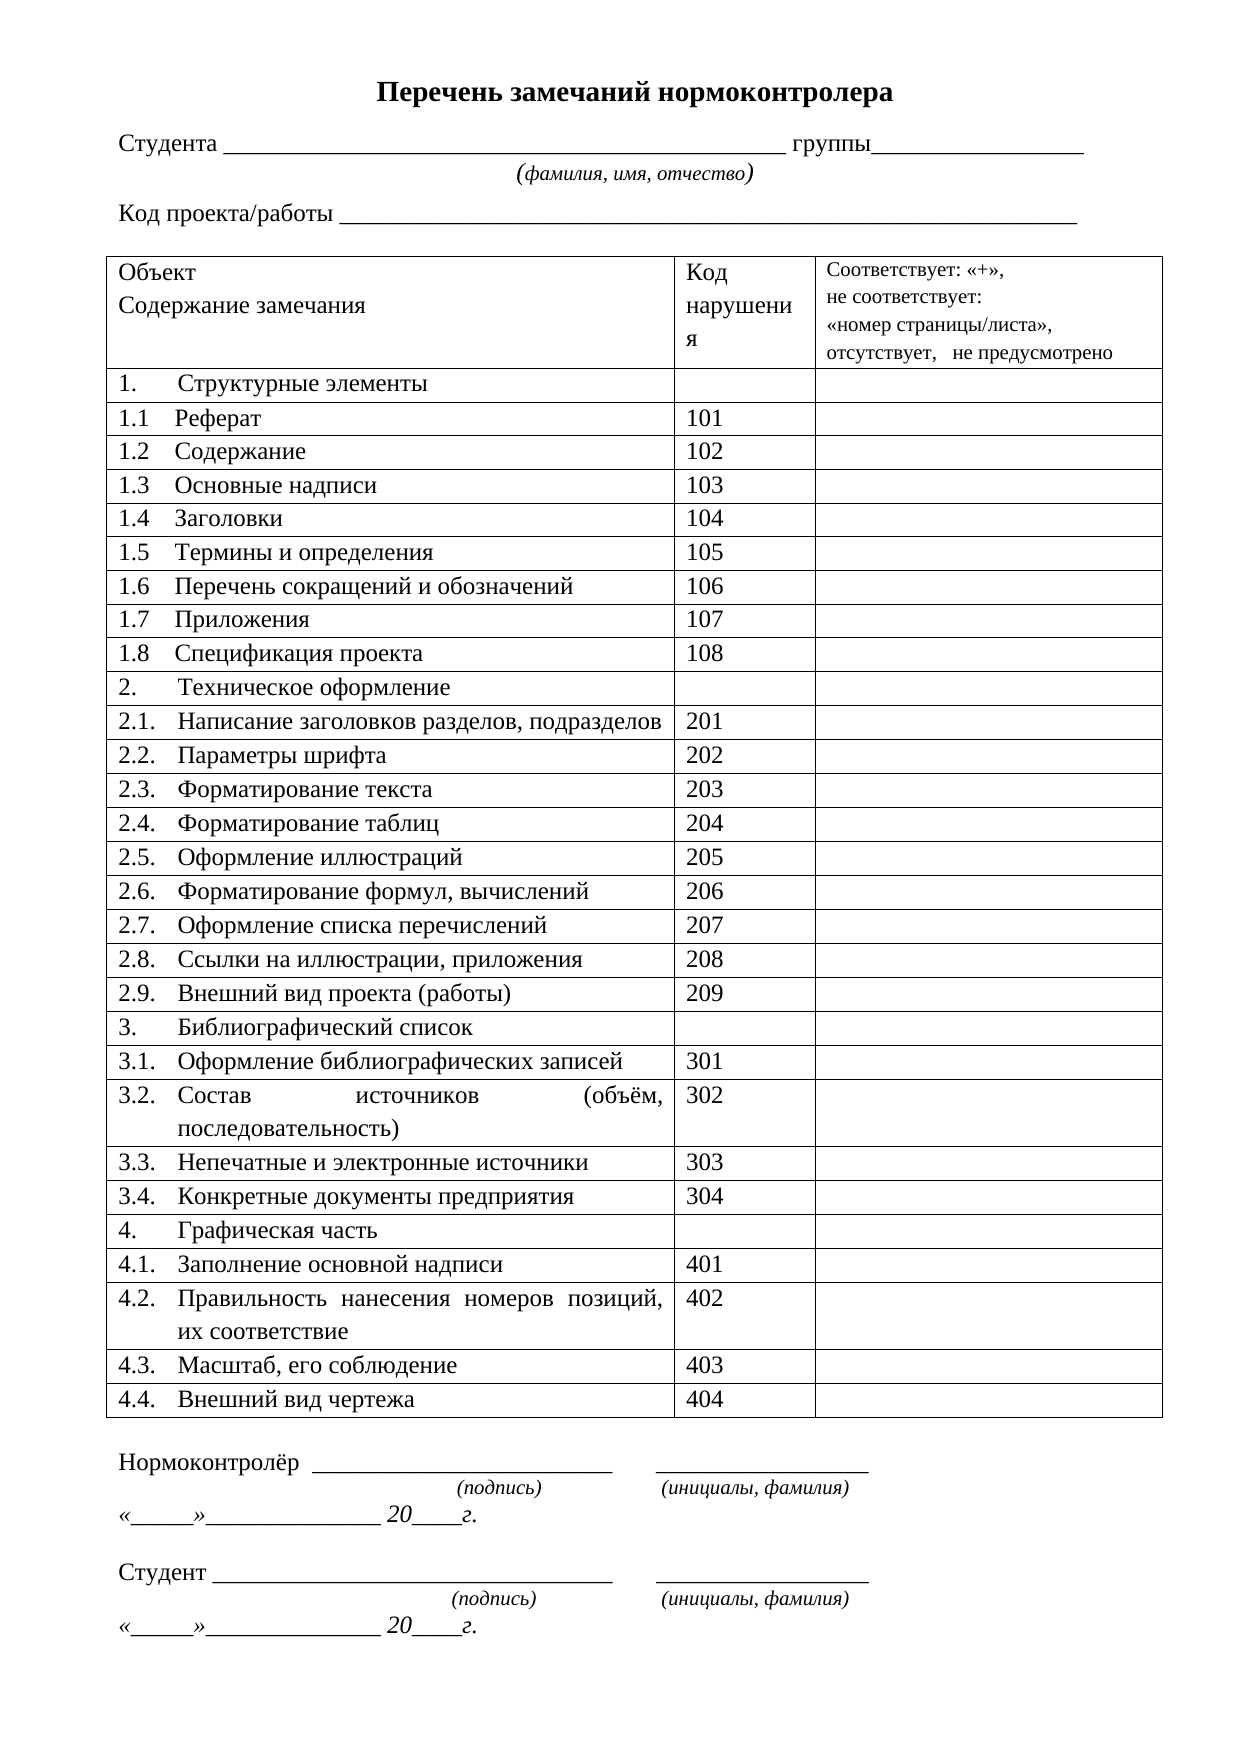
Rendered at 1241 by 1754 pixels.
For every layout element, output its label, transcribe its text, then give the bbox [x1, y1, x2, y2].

table_cell 105 [675, 537, 815, 570]
table_cell 104 [675, 504, 815, 536]
table_cell [816, 808, 1162, 841]
table_cell [816, 740, 1162, 773]
table_cell 209 [675, 978, 815, 1011]
text Студента _____________________________________________ группы_________________ [118, 128, 1152, 157]
table_cell [816, 1046, 1162, 1079]
table_cell Форматирование текста [107, 774, 674, 807]
table_cell [816, 672, 1162, 705]
table_cell Графическая часть [107, 1215, 674, 1248]
table_cell [816, 1283, 1162, 1349]
table_cell 1.3 Основные надписи [107, 470, 674, 502]
table_cell [816, 1215, 1162, 1248]
table_cell Заполнение основной надписи [107, 1249, 674, 1282]
text (подпись) (инициалы, фамилия) [118, 1475, 1152, 1499]
table_cell [816, 1384, 1162, 1417]
text (фамилия, имя, отчество) [118, 157, 1152, 186]
table_cell 205 [675, 842, 815, 875]
table_cell Внешний вид проекта (работы) [107, 978, 674, 1011]
table_cell [816, 1249, 1162, 1282]
table_cell [816, 842, 1162, 875]
table_header Код нарушения [675, 257, 815, 367]
table_cell [816, 537, 1162, 570]
table_cell [816, 605, 1162, 637]
table_cell Форматирование формул, вычислений [107, 876, 674, 909]
table_cell Оформление списка перечислений [107, 910, 674, 943]
table_cell 207 [675, 910, 815, 943]
table_cell 1.6 Перечень сокращений и обозначений [107, 571, 674, 603]
table_cell 402 [675, 1283, 815, 1349]
table_cell 108 [675, 638, 815, 671]
table_cell Форматирование таблиц [107, 808, 674, 841]
table_cell [816, 1147, 1162, 1180]
text «_____»______________ 20____г. [118, 1610, 1152, 1638]
table_cell Оформление библиографических записей [107, 1046, 674, 1079]
table_header Объект Содержание замечания [107, 257, 674, 367]
table_cell 101 [675, 403, 815, 435]
table_cell [816, 403, 1162, 435]
table_cell 1.7 Приложения [107, 605, 674, 637]
table_cell [816, 1181, 1162, 1214]
table_cell Библиографический список [107, 1012, 674, 1045]
table_cell 103 [675, 470, 815, 502]
table_cell Оформление иллюстраций [107, 842, 674, 875]
table_cell 304 [675, 1181, 815, 1214]
table_cell 302 [675, 1080, 815, 1146]
text Код проекта/работы ___________________________________________________________ [118, 198, 1152, 227]
table_cell Правильность нанесения номеров позиций, их соответствие [107, 1283, 674, 1349]
table_cell [675, 1215, 815, 1248]
table_cell [816, 436, 1162, 469]
text Перечень замечаний нормоконтролера [118, 74, 1152, 107]
table_cell [816, 978, 1162, 1011]
table_cell 204 [675, 808, 815, 841]
table_cell Параметры шрифта [107, 740, 674, 773]
table_cell 1.8 Спецификация проекта [107, 638, 674, 671]
text Нормоконтролёр ________________________ _________________ [118, 1447, 1152, 1475]
table_header Соответствует: «+», не соответствует: «номер страницы/листа», отсутствует, не предусмотрено [816, 257, 1162, 367]
table_cell [675, 369, 815, 402]
table_cell Внешний вид чертежа [107, 1384, 674, 1417]
table_cell [816, 876, 1162, 909]
table_cell [816, 1350, 1162, 1383]
text «_____»______________ 20____г. [118, 1499, 1152, 1528]
table_cell 403 [675, 1350, 815, 1383]
table_cell [816, 1012, 1162, 1045]
table_cell Состав источников (объём, последовательность) [107, 1080, 674, 1146]
text (подпись) (инициалы, фамилия) [118, 1586, 1152, 1610]
table_cell Непечатные и электронные источники [107, 1147, 674, 1180]
table_cell 303 [675, 1147, 815, 1180]
table_cell [816, 571, 1162, 603]
table_cell 1.4 Заголовки [107, 504, 674, 536]
table_cell 1.1 Реферат [107, 403, 674, 435]
table_cell 106 [675, 571, 815, 603]
table_cell 404 [675, 1384, 815, 1417]
table_cell [675, 1012, 815, 1045]
table_cell 107 [675, 605, 815, 637]
table_cell [675, 672, 815, 705]
table_cell 1.2 Содержание [107, 436, 674, 469]
table_cell [816, 369, 1162, 402]
table_cell 301 [675, 1046, 815, 1079]
table_cell Написание заголовков разделов, подразделов [107, 706, 674, 739]
text Студент ________________________________ _________________ [118, 1557, 1152, 1586]
table_cell Ссылки на иллюстрации, приложения [107, 944, 674, 977]
table_cell Техническое оформление [107, 672, 674, 705]
table_cell [816, 470, 1162, 502]
table_cell [816, 706, 1162, 739]
table_cell 102 [675, 436, 815, 469]
table_cell 1.5 Термины и определения [107, 537, 674, 570]
table_cell 206 [675, 876, 815, 909]
table_cell [816, 944, 1162, 977]
table_cell Структурные элементы [107, 369, 674, 402]
table_cell [816, 638, 1162, 671]
table_cell 401 [675, 1249, 815, 1282]
table_cell [816, 910, 1162, 943]
table_cell [816, 504, 1162, 536]
table_cell 202 [675, 740, 815, 773]
table_cell [816, 1080, 1162, 1146]
table_cell Конкретные документы предприятия [107, 1181, 674, 1214]
table_cell 201 [675, 706, 815, 739]
table_cell [816, 774, 1162, 807]
table_cell 203 [675, 774, 815, 807]
table_cell Масштаб, его соблюдение [107, 1350, 674, 1383]
table_cell 208 [675, 944, 815, 977]
